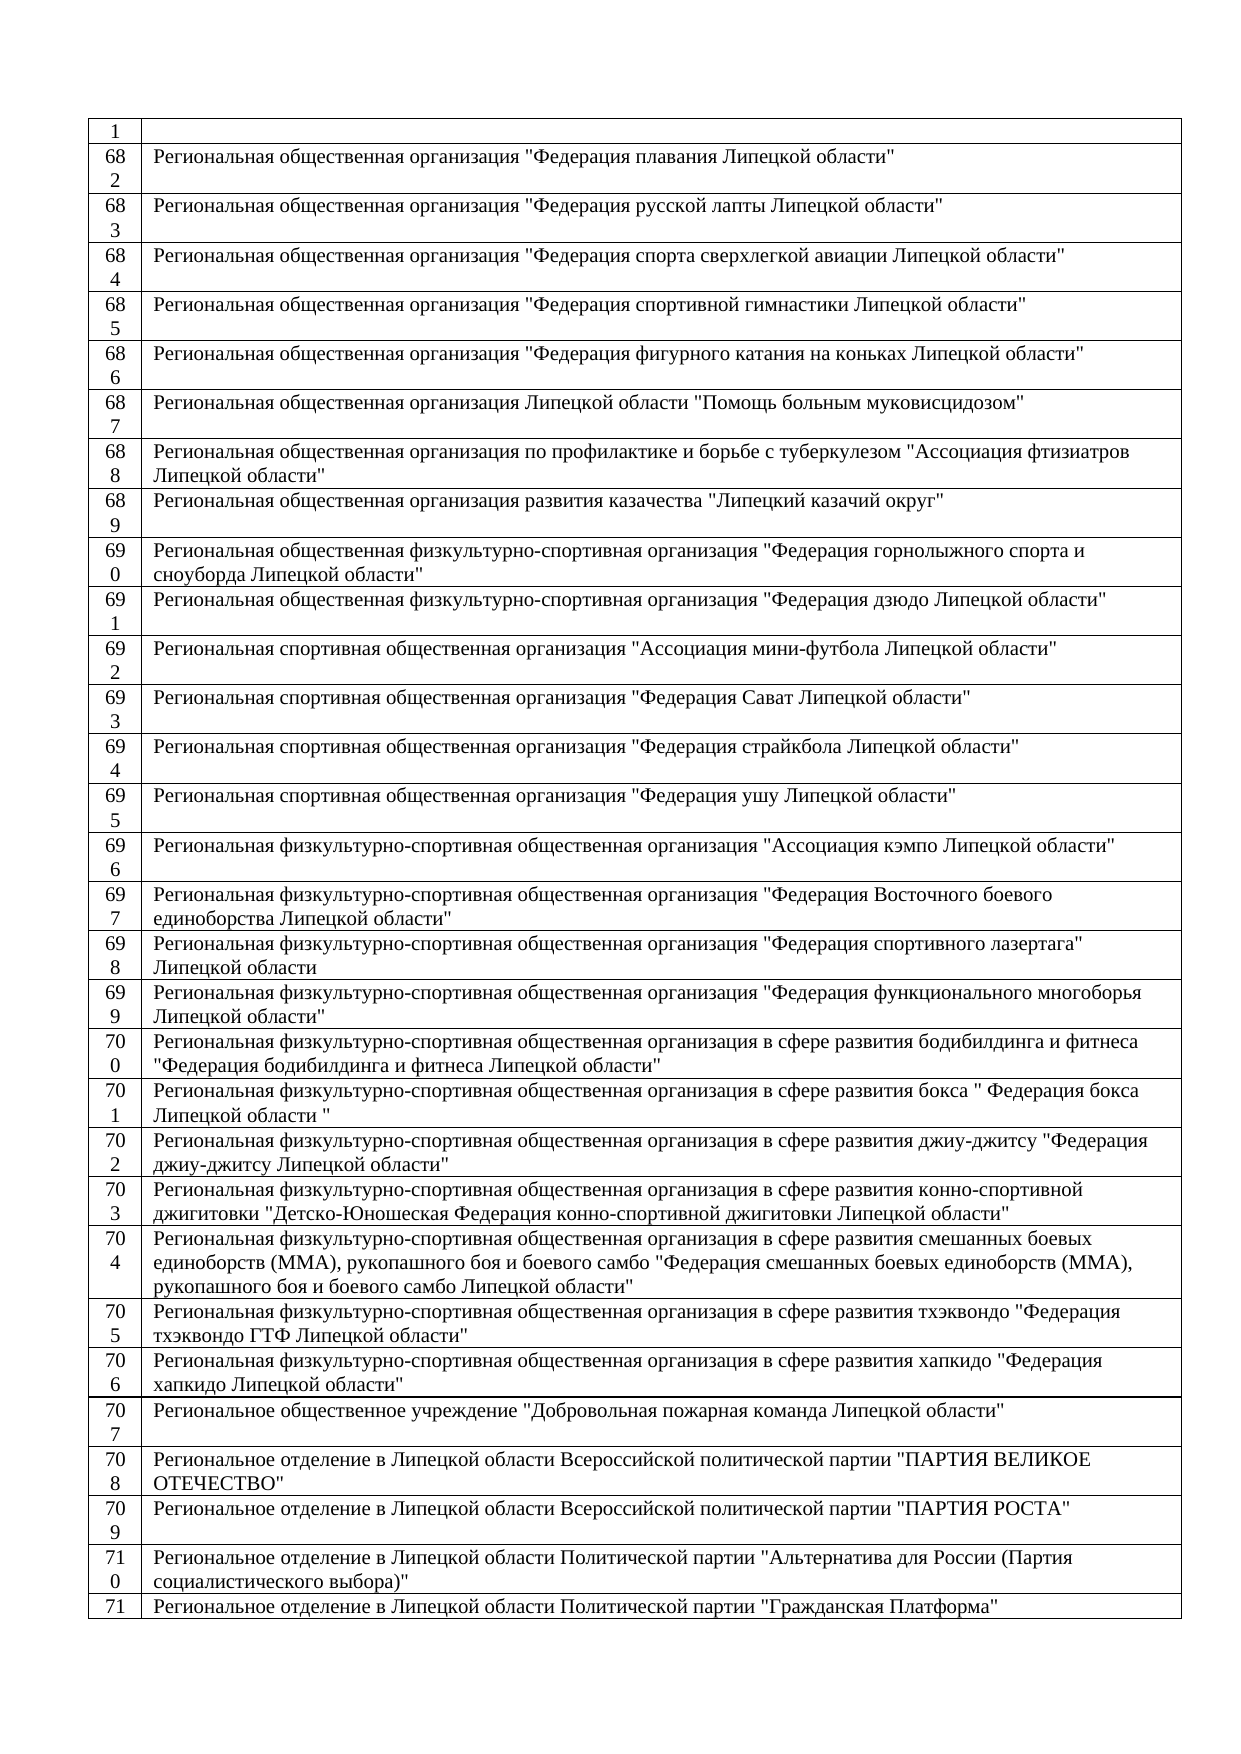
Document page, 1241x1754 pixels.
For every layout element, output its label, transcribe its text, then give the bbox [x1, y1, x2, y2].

table_cell Региональная физкультурно-спортивная общественная организация в сфере развития бодибилдинга и фитнеса "Федерация бодибилдинга и фитнеса Липецкой области" [142, 1029, 1181, 1077]
table_cell 701 [89, 1079, 141, 1127]
table_cell Региональное отделение в Липецкой области Всероссийской политической партии "ПАРТИЯ ВЕЛИКОЕ ОТЕЧЕСТВО" [142, 1447, 1181, 1495]
table_cell Региональная общественная организация "Федерация спорта сверхлегкой авиации Липецкой области" [142, 243, 1181, 291]
table_cell 709 [89, 1496, 141, 1544]
table_cell Региональная общественная физкультурно-спортивная организация "Федерация горнолыжного спорта и сноуборда Липецкой области" [142, 538, 1181, 586]
table_cell 681 [89, 119, 141, 143]
table_cell 687 [89, 390, 141, 438]
table_cell 702 [89, 1128, 141, 1176]
table_cell 689 [89, 489, 141, 537]
table_cell Региональная физкультурно-спортивная общественная организация в сфере развития тхэквондо "Федерация тхэквондо ГТФ Липецкой области" [142, 1299, 1181, 1347]
table_cell Региональная общественная организация развития казачества "Липецкий казачий округ" [142, 489, 1181, 537]
table_cell Региональная общественная организация "Федерация фигурного катания на коньках Липецкой области" [142, 341, 1181, 389]
table_cell 692 [89, 636, 141, 684]
table_cell 696 [89, 833, 141, 881]
table_cell Региональная физкультурно-спортивная общественная организация в сфере развития хапкидо "Федерация хапкидо Липецкой области" [142, 1348, 1181, 1396]
table_cell Региональное отделение в Липецкой области Всероссийской политической партии "ПАРТИЯ РОСТА" [142, 1496, 1181, 1544]
table_cell 686 [89, 341, 141, 389]
table_cell 691 [89, 587, 141, 635]
table_cell Региональная спортивная общественная организация "Федерация Сават Липецкой области" [142, 685, 1181, 733]
table_cell 704 [89, 1226, 141, 1298]
table_cell 705 [89, 1299, 141, 1347]
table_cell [142, 119, 1181, 143]
table_cell 706 [89, 1348, 141, 1396]
table_cell Региональная спортивная общественная организация "Ассоциация мини-футбола Липецкой области" [142, 636, 1181, 684]
table_cell Региональная общественная организация "Федерация русской лапты Липецкой области" [142, 194, 1181, 242]
table_cell 698 [89, 931, 141, 979]
table_cell 700 [89, 1029, 141, 1077]
table_cell 693 [89, 685, 141, 733]
table_cell Региональная физкультурно-спортивная общественная организация "Ассоциация кэмпо Липецкой области" [142, 833, 1181, 881]
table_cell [142, 1594, 1181, 1618]
table_cell 707 [89, 1398, 141, 1446]
table_cell 685 [89, 292, 141, 340]
table_cell Региональная физкультурно-спортивная общественная организация "Федерация функционального многоборья Липецкой области" [142, 980, 1181, 1028]
table_cell Региональное общественное учреждение "Добровольная пожарная команда Липецкой области" [142, 1398, 1181, 1446]
table_cell Региональная общественная организация Липецкой области "Помощь больным муковисцидозом" [142, 390, 1181, 438]
table_cell 711 [89, 1594, 141, 1618]
table_cell 703 [89, 1177, 141, 1225]
table_cell Региональная физкультурно-спортивная общественная организация "Федерация спортивного лазертага" Липецкой области [142, 931, 1181, 979]
table_cell 695 [89, 784, 141, 832]
table_cell Региональная спортивная общественная организация "Федерация ушу Липецкой области" [142, 784, 1181, 832]
table_cell Региональная физкультурно-спортивная общественная организация "Федерация Восточного боевого единоборства Липецкой области" [142, 882, 1181, 930]
table_cell Региональная общественная физкультурно-спортивная организация "Федерация дзюдо Липецкой области" [142, 587, 1181, 635]
table_cell 699 [89, 980, 141, 1028]
table_cell 683 [89, 194, 141, 242]
table_cell 688 [89, 439, 141, 487]
table_cell Региональная общественная организация "Федерация плавания Липецкой области" [142, 144, 1181, 192]
table_cell Региональная спортивная общественная организация "Федерация страйкбола Липецкой области" [142, 734, 1181, 782]
table_cell Региональная общественная организация "Федерация спортивной гимнастики Липецкой области" [142, 292, 1181, 340]
table_cell 690 [89, 538, 141, 586]
table_cell 694 [89, 734, 141, 782]
table_cell 710 [89, 1545, 141, 1593]
table_cell 682 [89, 144, 141, 192]
table_cell 684 [89, 243, 141, 291]
table_cell Региональная физкультурно-спортивная общественная организация в сфере развития смешанных боевых единоборств (ММА), рукопашного боя и боевого самбо "Федерация смешанных боевых единоборств (ММА), рукопашного боя и боевого самбо Липецкой области" [142, 1226, 1181, 1298]
table_cell 708 [89, 1447, 141, 1495]
table_cell Региональная общественная организация по профилактике и борьбе с туберкулезом "Ассоциация фтизиатров Липецкой области" [142, 439, 1181, 487]
table_cell Региональная физкультурно-спортивная общественная организация в сфере развития джиу-джитсу "Федерация джиу-джитсу Липецкой области" [142, 1128, 1181, 1176]
table_cell Региональная физкультурно-спортивная общественная организация в сфере развития бокса " Федерация бокса Липецкой области " [142, 1079, 1181, 1127]
table_cell 697 [89, 882, 141, 930]
table_cell Региональное отделение в Липецкой области Политической партии "Альтернатива для России (Партия социалистического выбора)" [142, 1545, 1181, 1593]
table_cell Региональная физкультурно-спортивная общественная организация в сфере развития конно-спортивной джигитовки "Детско-Юношеская Федерация конно-спортивной джигитовки Липецкой области" [142, 1177, 1181, 1225]
